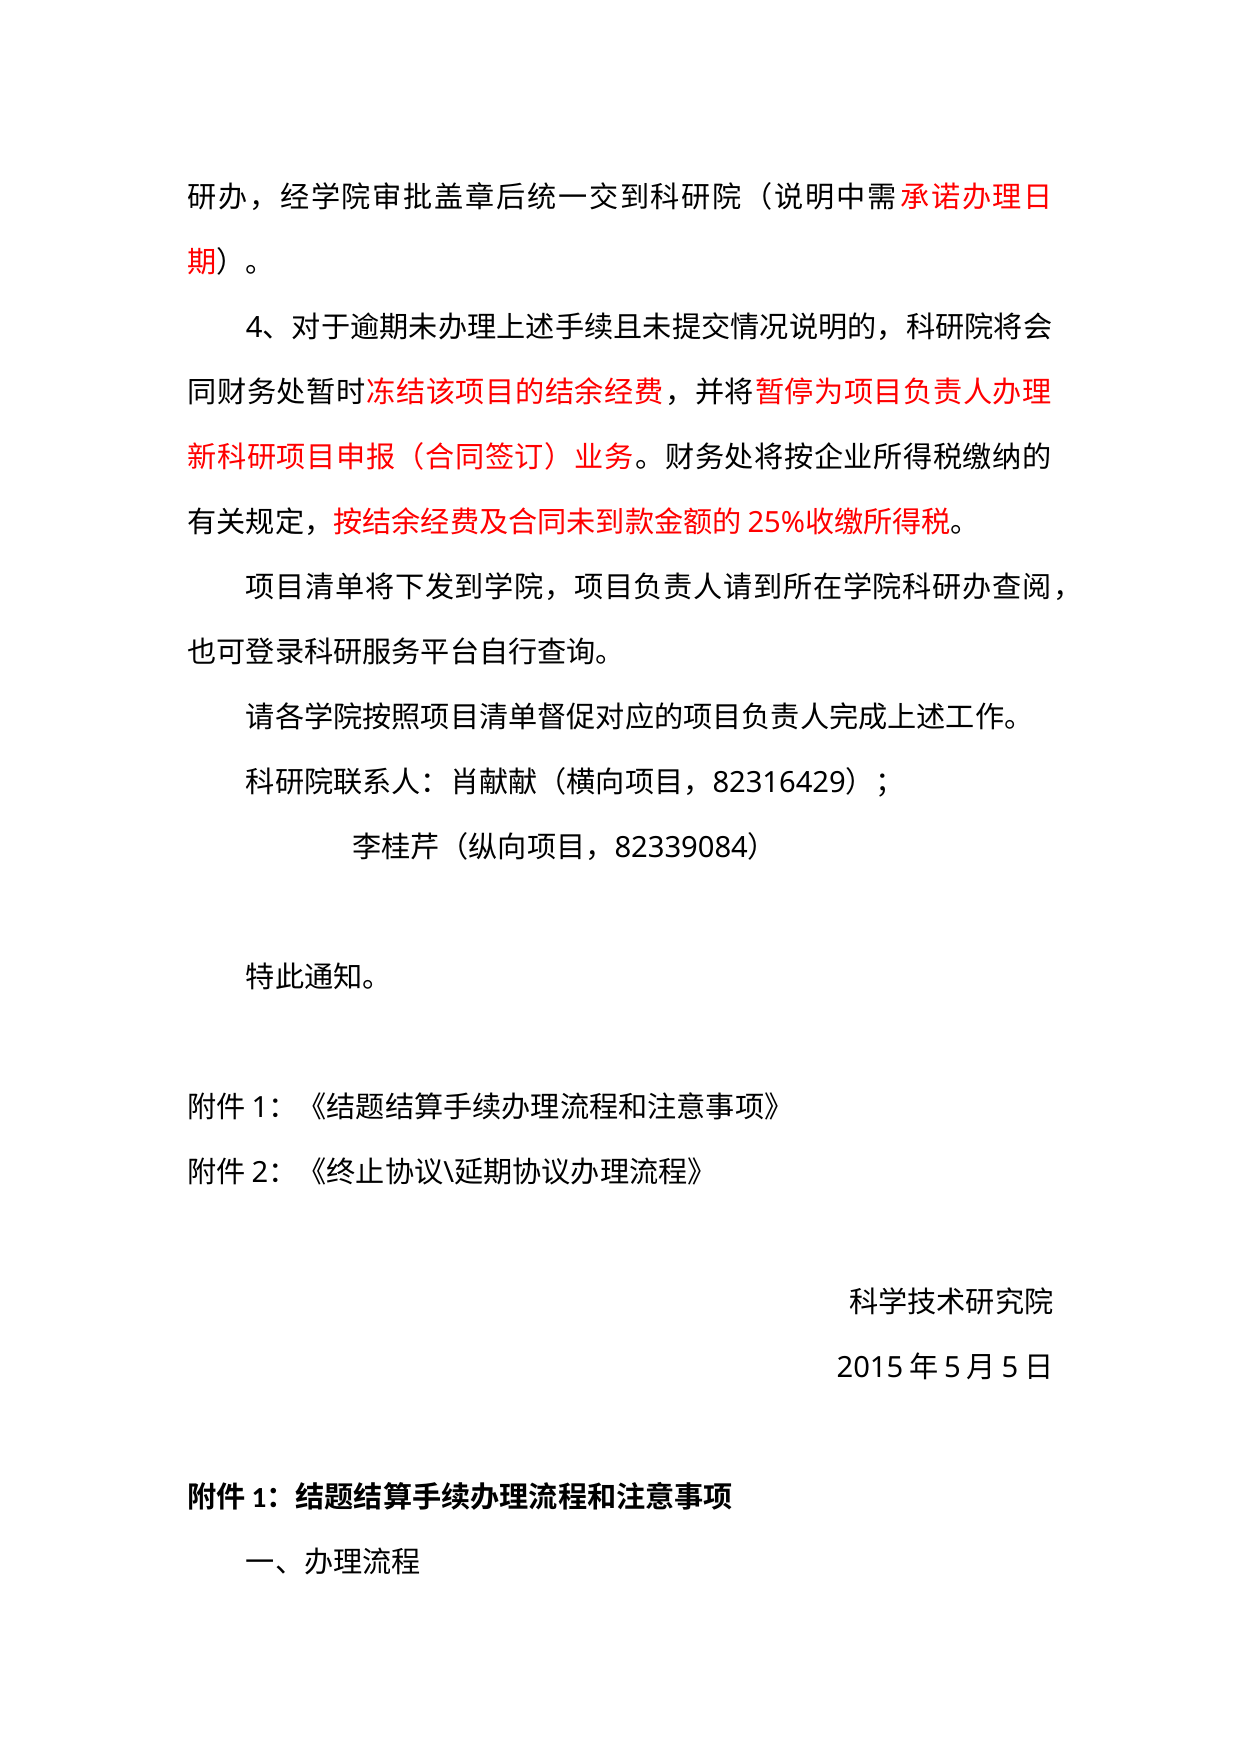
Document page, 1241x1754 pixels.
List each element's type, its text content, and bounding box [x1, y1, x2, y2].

text 一、办理流程 [187, 1527, 1053, 1592]
text 请各学院按照项目清单督促对应的项目负责人完成上述工作。 [187, 682, 1053, 747]
text 李桂芹（纵向项目，82339084） [187, 812, 1053, 877]
text 科学技术研究院 [187, 1267, 1053, 1332]
text 附件1：结题结算手续办理流程和注意事项 [187, 1462, 1053, 1527]
text 2015年5月5日 [187, 1332, 1053, 1397]
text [187, 162, 1053, 292]
text 特此通知。 [187, 942, 1053, 1007]
text 附件1：《结题结算手续办理流程和注意事项》 [187, 1072, 1053, 1137]
text 附件2：《终止协议\延期协议办理流程》 [187, 1137, 1053, 1202]
text 科研院联系人：肖献献（横向项目，82316429）； [187, 747, 1053, 812]
text 项目清单将下发到学院，项目负责人请到所在学院科研办查阅，也可登录科研服务平台自行查询。 [187, 552, 1053, 682]
text 4、对于逾期未办理上述手续且未提交情况说明的，科研院将会同财务处暂时冻结该项目的结余经费，并将暂停为项目负责人办理新科研项目申报（合同签订）业务。财务处将按企业所得税缴纳的有关规定，按结余经费及合同未到款金额的25%收缴所得税。 [187, 292, 1053, 552]
